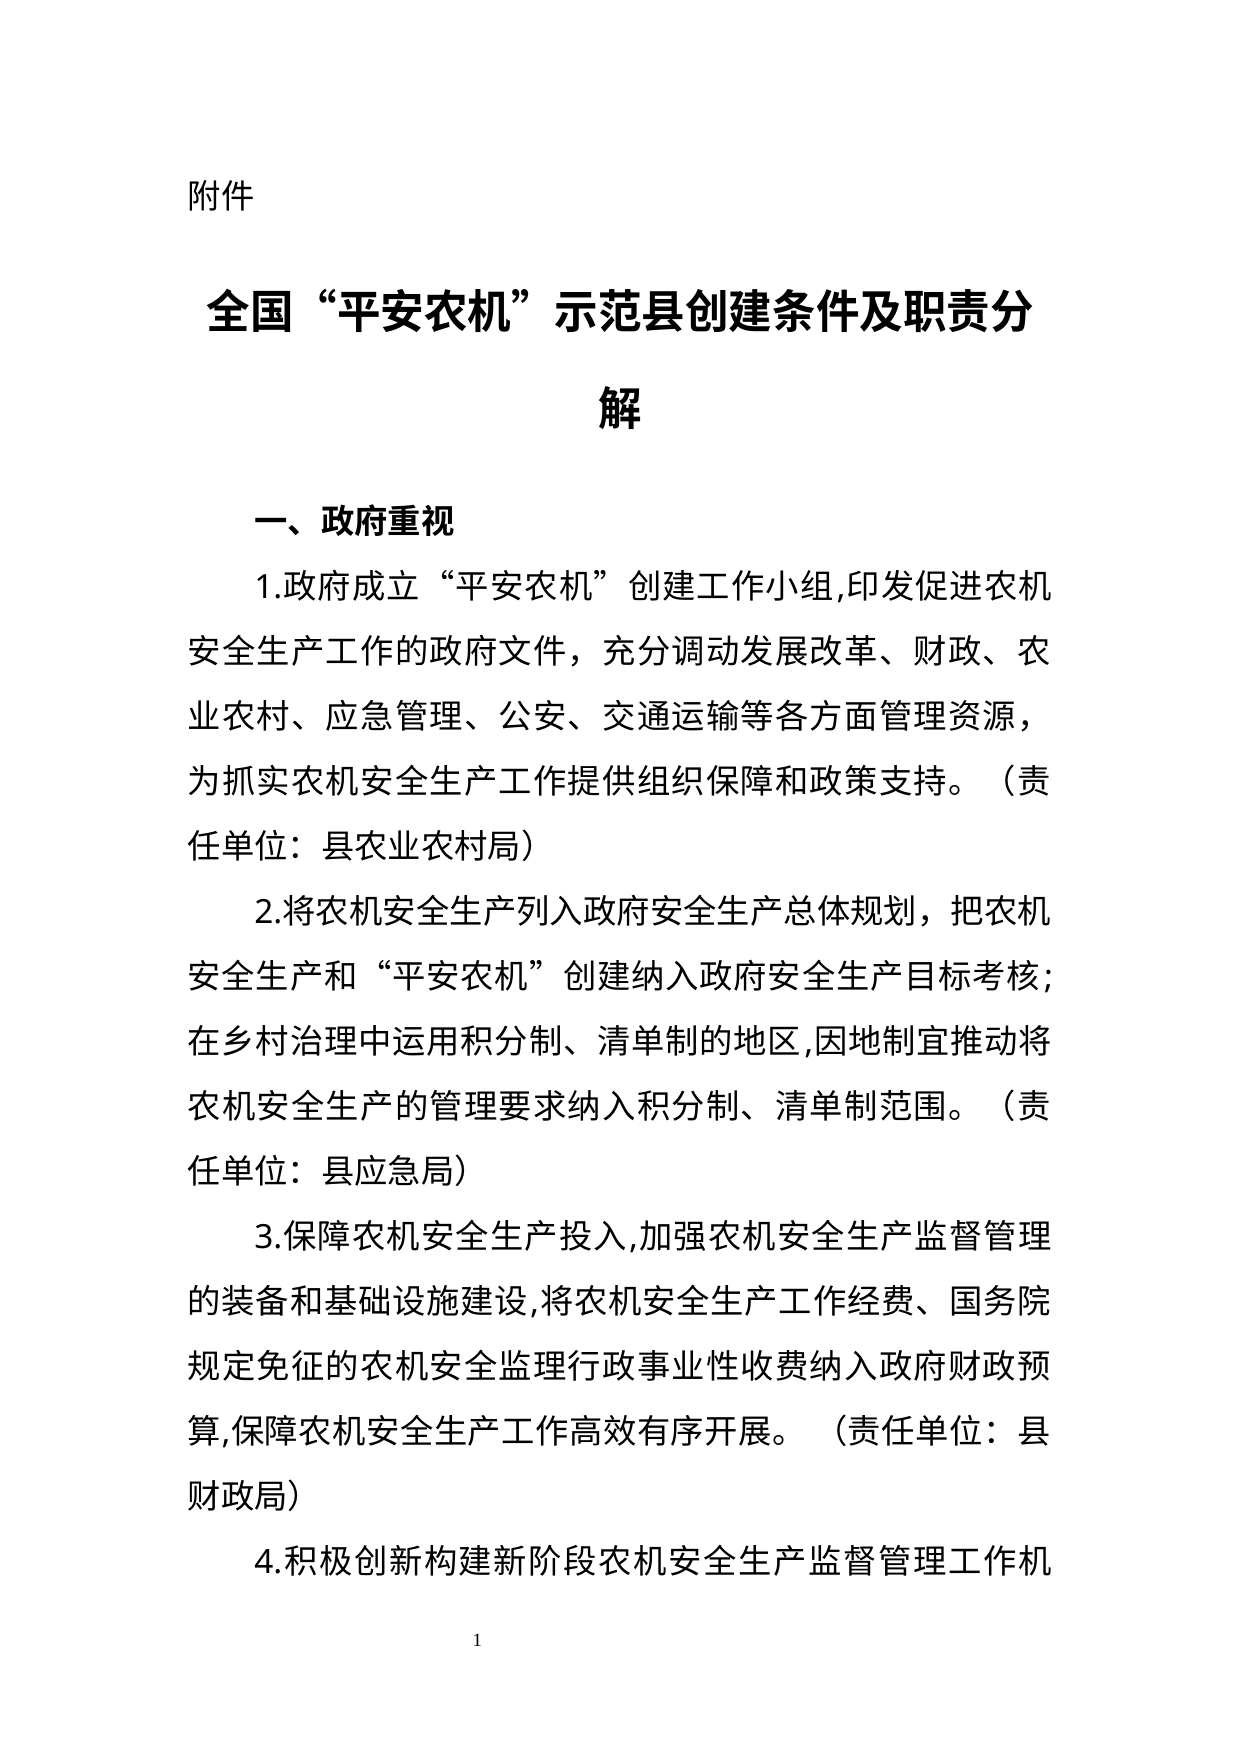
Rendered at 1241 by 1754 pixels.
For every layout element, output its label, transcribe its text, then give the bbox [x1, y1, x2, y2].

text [187, 1527, 1053, 1592]
text 2.将农机安全生产列入政府安全生产总体规划，把农机安全生产和“平安农机”创建纳入政府安全生产目标考核;在乡村治理中运用积分制、清单制的地区,因地制宜推动将农机安全生产的管理要求纳入积分制、清单制范围。（责任单位：县应急局） [187, 877, 1053, 1202]
text 全国“平安农机”示范县创建条件及职责分解 [187, 259, 1053, 454]
text 3.保障农机安全生产投入,加强农机安全生产监督管理的装备和基础设施建设,将农机安全生产工作经费、国务院规定免征的农机安全监理行政事业性收费纳入政府财政预算,保障农机安全生产工作高效有序开展。 （责任单位：县财政局） [187, 1202, 1053, 1527]
text 一、政府重视 [187, 487, 1053, 552]
text 1.政府成立“平安农机”创建工作小组,印发促进农机安全生产工作的政府文件，充分调动发展改革、财政、农业农村、应急管理、公安、交通运输等各方面管理资源，为抓实农机安全生产工作提供组织保障和政策支持。（责任单位：县农业农村局） [187, 552, 1053, 877]
text 附件 [187, 162, 1053, 227]
